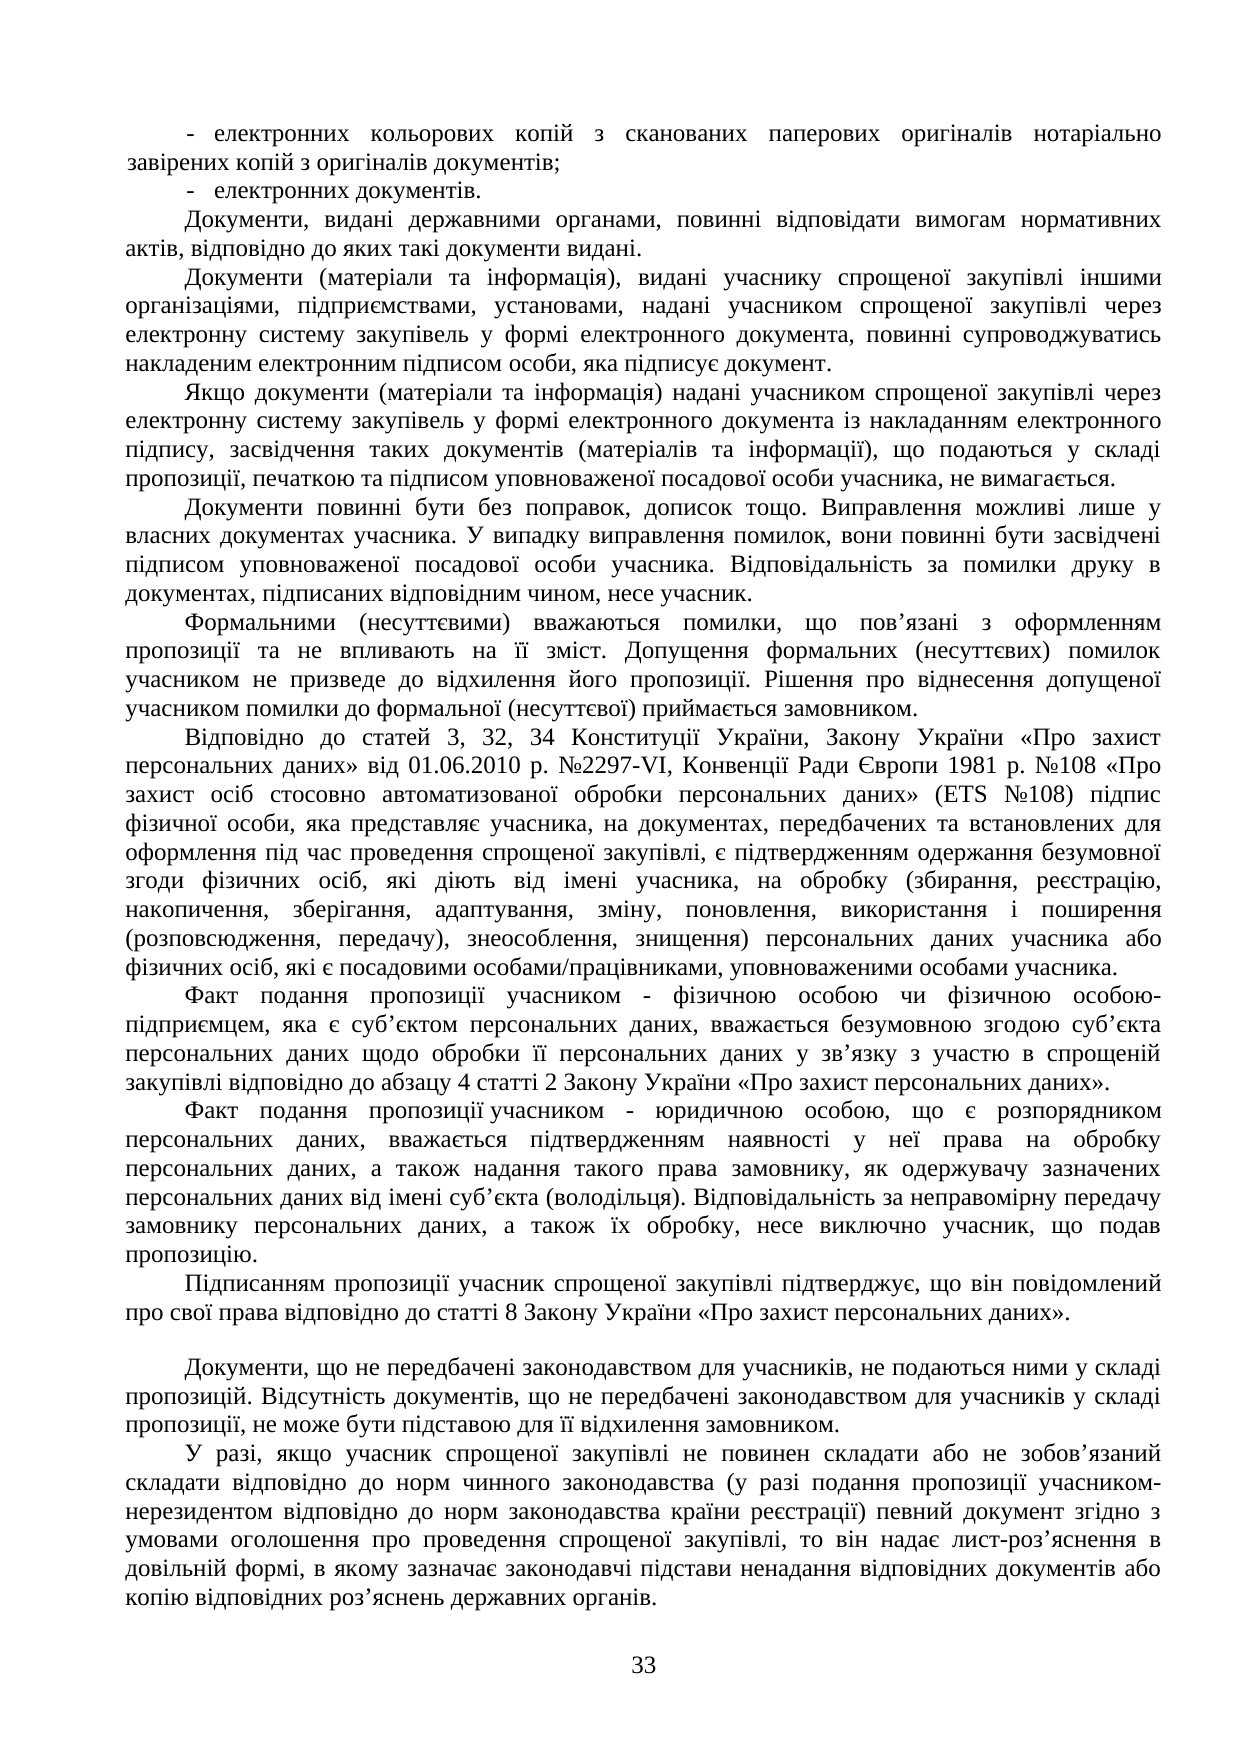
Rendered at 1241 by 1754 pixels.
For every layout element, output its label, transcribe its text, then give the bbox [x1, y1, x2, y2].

text Якщо документи (матеріали та інформація) надані учасником спрощеної закупівлі через електронну систему закупівель у формі електронного документа із накладанням електронного підпису, засвідчення таких документів (матеріалів та інформації), що подаються у складі пропозиції, печаткою та підписом уповноваженої посадової особи учасника, не вимагається. [125, 377, 1162, 492]
text Відповідно до статей 3, 32, 34 Конституції України, Закону України «Про захист персональних даних» від 01.06.2010 р. №2297-VI, Конвенції Ради Європи 1981 р. №108 «Про захист осіб стосовно автоматизованої обробки персональних даних» (ETS №108) підпис фізичної особи, яка представляє учасника, на документах, передбачених та встановлених для оформлення під час проведення спрощеної закупівлі, є підтвердженням одержання безумовної згоди фізичних осіб, які діють від імені учасника, на обробку (збирання, реєстрацію, накопичення, зберігання, адаптування, зміну, поновлення, використання і поширення (розповсюдження, передачу), знеособлення, знищення) персональних даних учасника або фізичних осіб, які є посадовими особами/працівниками, уповноваженими особами учасника. [125, 722, 1162, 981]
text Документи, видані державними органами, повинні відповідати вимогам нормативних актів, відповідно до яких такі документи видані. [125, 204, 1162, 262]
text Документи повинні бути без поправок, дописок тощо. Виправлення можливі лише у власних документах учасника. У випадку виправлення помилок, вони повинні бути засвідчені підписом уповноваженої посадової особи учасника. Відповідальність за помилки друку в документах, підписаних відповідним чином, несе учасник. [125, 492, 1162, 607]
list електронних документів. [127, 176, 1162, 204]
text Документи (матеріали та інформація), видані учаснику спрощеної закупівлі іншими організаціями, підприємствами, установами, надані учасником спрощеної закупівлі через електронну систему закупівель у формі електронного документа, повинні супроводжуватись накладеним електронним підписом особи, яка підписує документ. [125, 262, 1162, 377]
text Підписанням пропозиції учасник спрощеної закупівлі підтверджує, що він повідомлений про свої права відповідно до статті 8 Закону України «Про захист персональних даних». [125, 1268, 1162, 1326]
text Факт подання пропозиції учасником - фізичною особою чи фізичною особою-підприємцем, яка є суб’єктом персональних даних, вважається безумовною згодою суб’єкта персональних даних щодо обробки її персональних даних у зв’язку з участю в спрощеній закупівлі відповідно до абзацу 4 статті 2 Закону України «Про захист персональних даних». [125, 981, 1162, 1096]
text У разі, якщо учасник спрощеної закупівлі не повинен складати або не зобов’язаний складати відповідно до норм чинного законодавства (у разі подання пропозиції учасником-нерезидентом відповідно до норм законодавства країни реєстрації) певний документ згідно з умовами оголошення про проведення спрощеної закупівлі, то він надає лист-роз’яснення в довільній формі, в якому зазначає законодавчі підстави ненадання відповідних документів або копію відповідних роз’яснень державних органів. [125, 1438, 1162, 1611]
text Документи, що не передбачені законодавством для учасників, не подаються ними у складі пропозицій. Відсутність документів, що не передбачені законодавством для учасників у складі пропозиції, не може бути підставою для її відхилення замовником. [125, 1352, 1162, 1438]
text Формальними (несуттєвими) вважаються помилки, що пов’язані з оформленням пропозиції та не впливають на її зміст. Допущення формальних (несуттєвих) помилок учасником не призведе до відхилення його пропозиції. Рішення про віднесення допущеної учасником помилки до формальної (несуттєвої) приймається замовником. [125, 607, 1162, 722]
list електронних кольорових копій з сканованих паперових оригіналів нотаріально завірених копій з оригіналів документів; [127, 118, 1162, 176]
text Факт подання пропозиції учасником - юридичною особою, що є розпорядником персональних даних, вважається підтвердженням наявності у неї права на обробку персональних даних, а також надання такого права замовнику, як одержувачу зазначених персональних даних від імені суб’єкта (володільця). Відповідальність за неправомірну передачу замовнику персональних даних, а також їх обробку, несе виключно учасник, що подав пропозицію. [125, 1096, 1162, 1268]
